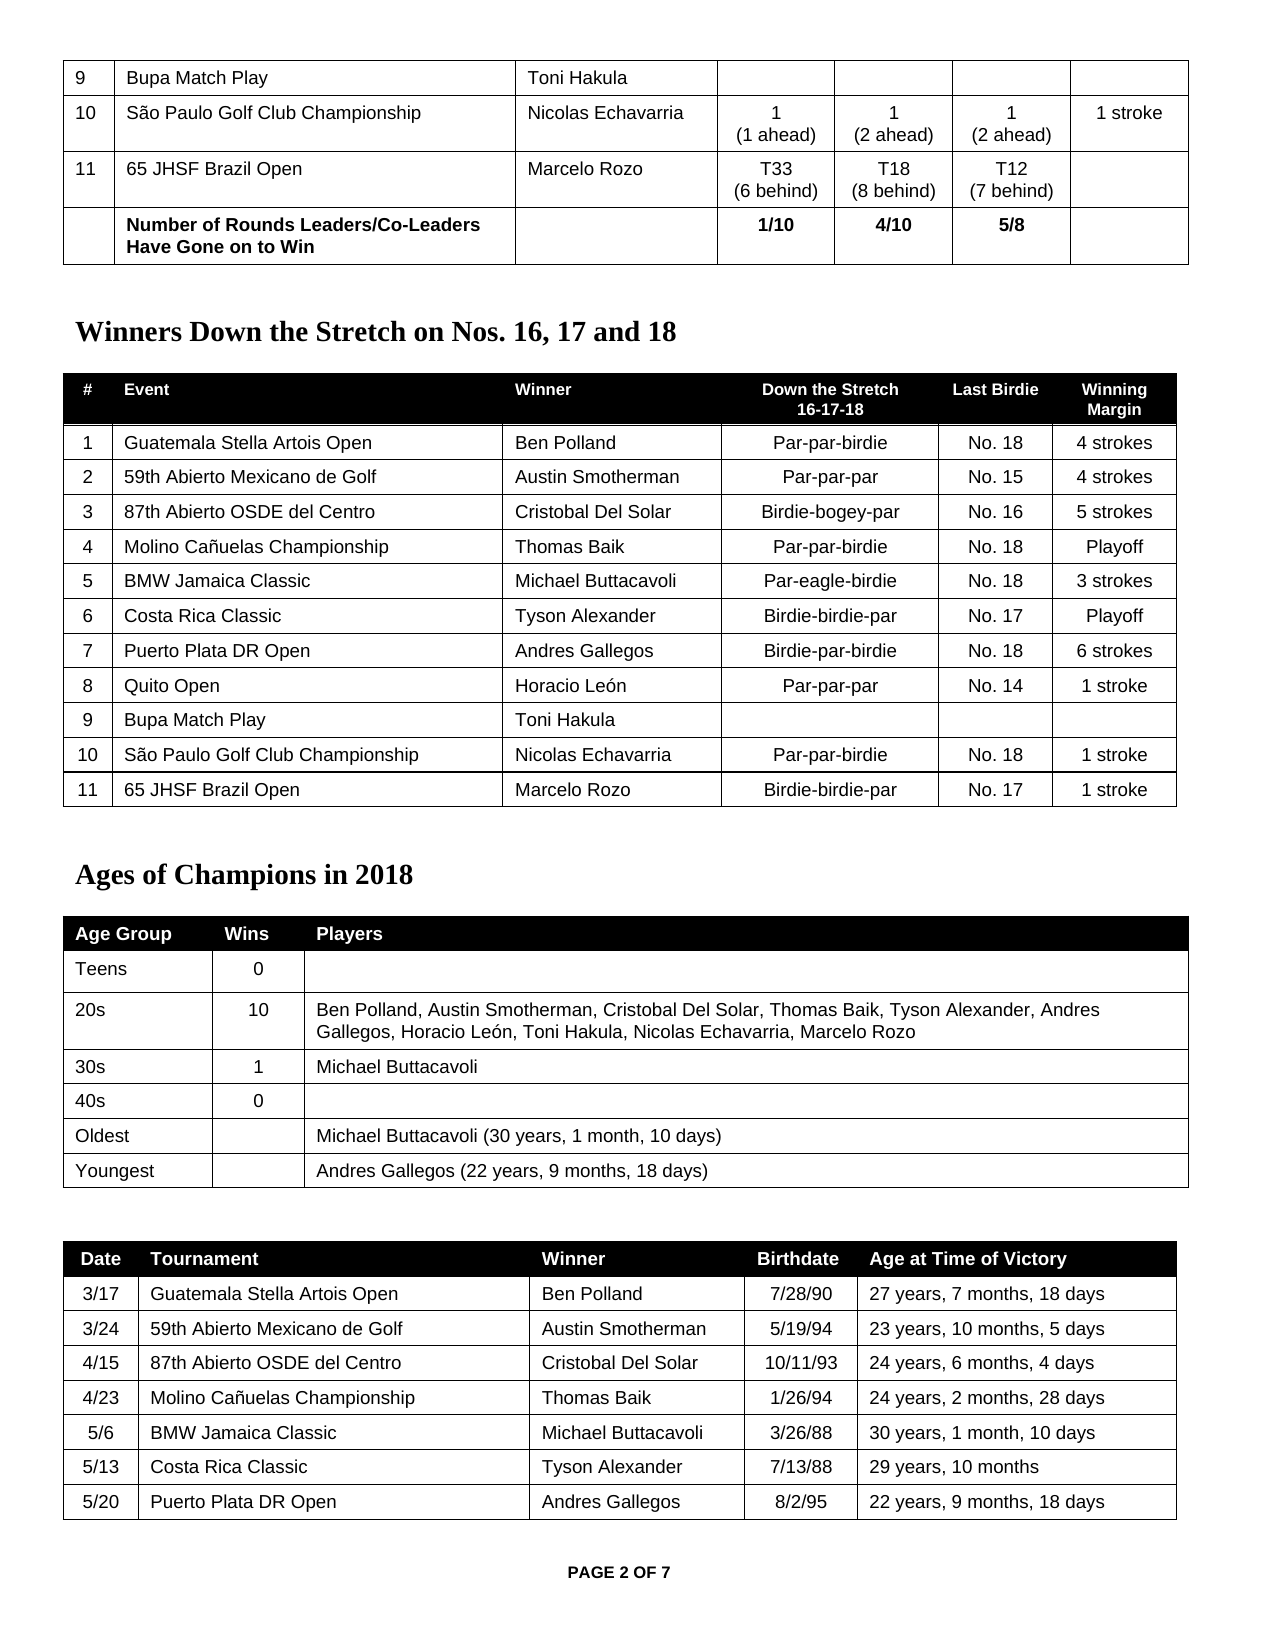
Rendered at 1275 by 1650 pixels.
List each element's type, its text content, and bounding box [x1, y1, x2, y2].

table_cell 3 strokes [1053, 564, 1176, 598]
table_cell 30 years, 1 month, 10 days [858, 1415, 1176, 1449]
table_cell 7/13/88 [745, 1450, 857, 1484]
table_cell Costa Rica Classic [113, 599, 502, 633]
table_cell No. 14 [939, 668, 1052, 702]
table_cell Nicolas Echavarria [516, 96, 717, 151]
table_cell 3/17 [64, 1277, 138, 1310]
table_cell 30s [64, 1050, 212, 1083]
table_cell Puerto Plata DR Open [113, 634, 502, 667]
table_cell T33 (6 behind) [718, 152, 834, 207]
table_cell 5/20 [64, 1485, 138, 1518]
table_cell Costa Rica Classic [139, 1450, 529, 1484]
table_cell Michael Buttacavoli (30 years, 1 month, 10 days) [305, 1119, 1188, 1152]
table_cell 1 (2 ahead) [953, 96, 1070, 151]
table_cell [718, 61, 834, 95]
table_cell 5 [64, 564, 112, 598]
table_cell [1053, 703, 1176, 737]
table_cell Playoff [1053, 530, 1176, 563]
table_cell Cristobal Del Solar [503, 495, 721, 528]
table_cell São Paulo Golf Club Championship [113, 738, 502, 771]
table_cell Number of Rounds Leaders/Co-Leaders Have Gone on to Win [115, 208, 515, 263]
table_header Players [305, 917, 1188, 950]
table_header Age at Time of Victory [858, 1242, 1176, 1276]
table_cell Birdie-bogey-par [722, 495, 938, 528]
table_cell BMW Jamaica Classic [139, 1415, 529, 1449]
table_header Down the Stretch 16-17-18 [722, 374, 938, 424]
table_cell Par-par-birdie [722, 738, 938, 771]
table_header Age Group [64, 917, 212, 950]
table_cell [305, 1084, 1188, 1118]
table_cell Guatemala Stella Artois Open [113, 426, 502, 459]
table_cell 10/11/93 [745, 1346, 857, 1380]
table_header Birthdate [745, 1242, 857, 1276]
table_cell 7 [64, 634, 112, 667]
table_cell No. 18 [939, 426, 1052, 459]
table_cell 24 years, 2 months, 28 days [858, 1381, 1176, 1414]
table_cell Toni Hakula [503, 703, 721, 737]
table_cell 4 strokes [1053, 460, 1176, 494]
table_cell [939, 703, 1052, 737]
table_cell 0 [213, 1084, 304, 1118]
table_cell 5/19/94 [745, 1311, 857, 1345]
table_cell 1 stroke [1053, 773, 1176, 806]
table_cell [64, 208, 114, 263]
table_header Wins [213, 917, 304, 950]
table_cell Andres Gallegos [503, 634, 721, 667]
table_cell No. 18 [939, 564, 1052, 598]
table_cell BMW Jamaica Classic [113, 564, 502, 598]
table_cell Nicolas Echavarria [503, 738, 721, 771]
table_cell Bupa Match Play [115, 61, 515, 95]
table_cell 20s [64, 993, 212, 1048]
table_cell Michael Buttacavoli [305, 1050, 1188, 1083]
table_cell 65 JHSF Brazil Open [115, 152, 515, 207]
table_cell 5 strokes [1053, 495, 1176, 528]
table_cell Marcelo Rozo [503, 773, 721, 806]
table_cell [305, 951, 1188, 992]
table_cell T18 (8 behind) [835, 152, 952, 207]
table_cell [516, 208, 717, 263]
table_header Last Birdie [939, 374, 1052, 424]
table_cell [722, 703, 938, 737]
table_cell Ben Polland, Austin Smotherman, Cristobal Del Solar, Thomas Baik, Tyson Alexander, Andres Gallegos, Horacio León, Toni Hakula, Nicolas Echavarria, Marcelo Rozo [305, 993, 1188, 1048]
table_cell 4 [64, 530, 112, 563]
table_cell 1 stroke [1053, 668, 1176, 702]
table_cell 59th Abierto Mexicano de Golf [113, 460, 502, 494]
table_cell Oldest [64, 1119, 212, 1152]
table_cell Michael Buttacavoli [530, 1415, 744, 1449]
table_cell 6 strokes [1053, 634, 1176, 667]
table_cell Thomas Baik [503, 530, 721, 563]
table_cell São Paulo Golf Club Championship [115, 96, 515, 151]
table_cell Bupa Match Play [113, 703, 502, 737]
table_cell [1071, 152, 1188, 207]
table_cell Par-par-birdie [722, 426, 938, 459]
table_cell Teens [64, 951, 212, 992]
table_cell 5/8 [953, 208, 1070, 263]
table_cell 27 years, 7 months, 18 days [858, 1277, 1176, 1310]
table_cell Birdie-birdie-par [722, 599, 938, 633]
table_cell 9 [64, 61, 114, 95]
table_cell Molino Cañuelas Championship [113, 530, 502, 563]
table_cell No. 18 [939, 530, 1052, 563]
table_cell Marcelo Rozo [516, 152, 717, 207]
table_cell 65 JHSF Brazil Open [113, 773, 502, 806]
table_cell 8/2/95 [745, 1485, 857, 1518]
table_cell Ben Polland [503, 426, 721, 459]
table_cell 3/26/88 [745, 1415, 857, 1449]
table_cell 22 years, 9 months, 18 days [858, 1485, 1176, 1518]
table_cell Thomas Baik [530, 1381, 744, 1414]
table_cell 4/10 [835, 208, 952, 263]
table_cell Puerto Plata DR Open [139, 1485, 529, 1518]
table_cell 4 strokes [1053, 426, 1176, 459]
table_cell Austin Smotherman [530, 1311, 744, 1345]
table_cell 4/15 [64, 1346, 138, 1380]
table_cell 1 [64, 426, 112, 459]
table_header Tournament [139, 1242, 529, 1276]
table_cell Youngest [64, 1154, 212, 1187]
table_cell [835, 61, 952, 95]
text Ages of Champions in 2018 [75, 857, 1200, 891]
table_header # [64, 374, 112, 424]
table_header Winner [503, 374, 721, 424]
table_cell 29 years, 10 months [858, 1450, 1176, 1484]
table_cell 3/24 [64, 1311, 138, 1345]
table_cell 87th Abierto OSDE del Centro [139, 1346, 529, 1380]
table_cell 24 years, 6 months, 4 days [858, 1346, 1176, 1380]
table_cell Cristobal Del Solar [530, 1346, 744, 1380]
table_cell [953, 61, 1070, 95]
table_cell 87th Abierto OSDE del Centro [113, 495, 502, 528]
table_cell No. 15 [939, 460, 1052, 494]
table_cell 10 [213, 993, 304, 1048]
table_cell 1 (2 ahead) [835, 96, 952, 151]
table_cell Michael Buttacavoli [503, 564, 721, 598]
table_cell Par-eagle-birdie [722, 564, 938, 598]
table_cell 1 (1 ahead) [718, 96, 834, 151]
table_cell No. 18 [939, 738, 1052, 771]
table_cell 6 [64, 599, 112, 633]
table_cell No. 16 [939, 495, 1052, 528]
table_cell 1 stroke [1071, 96, 1188, 151]
table_cell 5/13 [64, 1450, 138, 1484]
table_cell 23 years, 10 months, 5 days [858, 1311, 1176, 1345]
table_cell [213, 1119, 304, 1152]
table_cell Molino Cañuelas Championship [139, 1381, 529, 1414]
table_cell 5/6 [64, 1415, 138, 1449]
table_cell Guatemala Stella Artois Open [139, 1277, 529, 1310]
table_cell 1 [213, 1050, 304, 1083]
table_cell 9 [64, 703, 112, 737]
table_cell Tyson Alexander [503, 599, 721, 633]
table_cell 59th Abierto Mexicano de Golf [139, 1311, 529, 1345]
table_cell Quito Open [113, 668, 502, 702]
table_cell Ben Polland [530, 1277, 744, 1310]
table_cell 1/26/94 [745, 1381, 857, 1414]
table_cell 10 [64, 738, 112, 771]
table_cell Andres Gallegos (22 years, 9 months, 18 days) [305, 1154, 1188, 1187]
table_cell Par-par-par [722, 668, 938, 702]
table_cell Horacio León [503, 668, 721, 702]
table_header Winning Margin [1053, 374, 1176, 424]
table_cell Birdie-par-birdie [722, 634, 938, 667]
table_cell 11 [64, 152, 114, 207]
table_cell Par-par-birdie [722, 530, 938, 563]
table_cell 1 stroke [1053, 738, 1176, 771]
table_header Winner [530, 1242, 744, 1276]
table_cell No. 17 [939, 599, 1052, 633]
table_cell [1071, 61, 1188, 95]
table_cell Andres Gallegos [530, 1485, 744, 1518]
table_cell [1071, 208, 1188, 263]
table_cell 40s [64, 1084, 212, 1118]
table_cell 4/23 [64, 1381, 138, 1414]
table_cell Playoff [1053, 599, 1176, 633]
table_cell T12 (7 behind) [953, 152, 1070, 207]
table_cell [213, 1154, 304, 1187]
table_cell 11 [64, 773, 112, 806]
table_cell No. 18 [939, 634, 1052, 667]
table_cell 2 [64, 460, 112, 494]
table_cell 7/28/90 [745, 1277, 857, 1310]
table_header Event [113, 374, 502, 424]
table_cell Birdie-birdie-par [722, 773, 938, 806]
table_cell 10 [64, 96, 114, 151]
table_cell Austin Smotherman [503, 460, 721, 494]
table_cell Toni Hakula [516, 61, 717, 95]
text Winners Down the Stretch on Nos. 16, 17 and 18 [75, 314, 1200, 348]
table_cell 0 [213, 951, 304, 992]
table_cell 3 [64, 495, 112, 528]
table_cell Tyson Alexander [530, 1450, 744, 1484]
table_cell 1/10 [718, 208, 834, 263]
table_cell No. 17 [939, 773, 1052, 806]
table_cell Par-par-par [722, 460, 938, 494]
table_header Date [64, 1242, 138, 1276]
table_cell 8 [64, 668, 112, 702]
